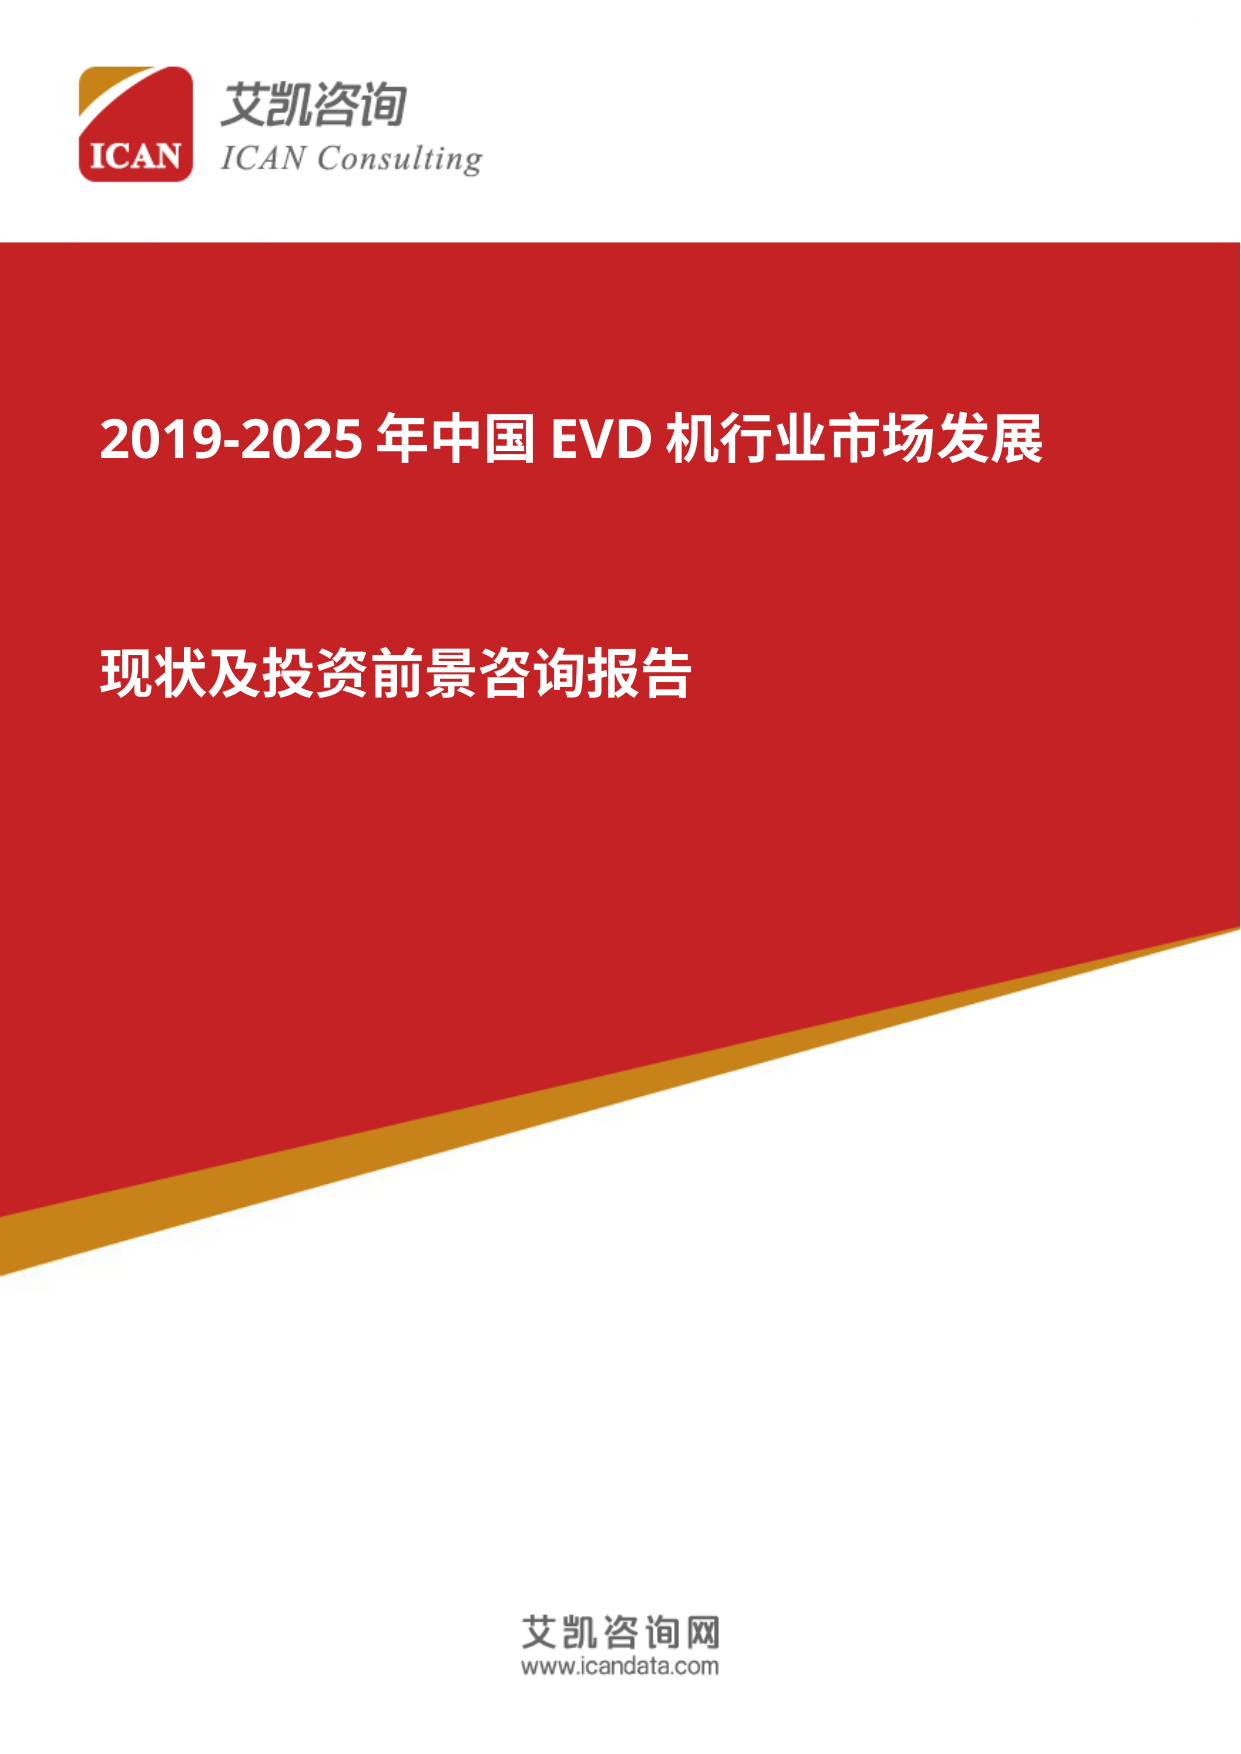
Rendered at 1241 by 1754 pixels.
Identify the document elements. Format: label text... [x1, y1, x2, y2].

subtitle 2019-2025年中国EVD机行业市场发展现状及投资前景咨询报告 [99, 386, 1053, 718]
picture [0, 5, 1241, 1754]
